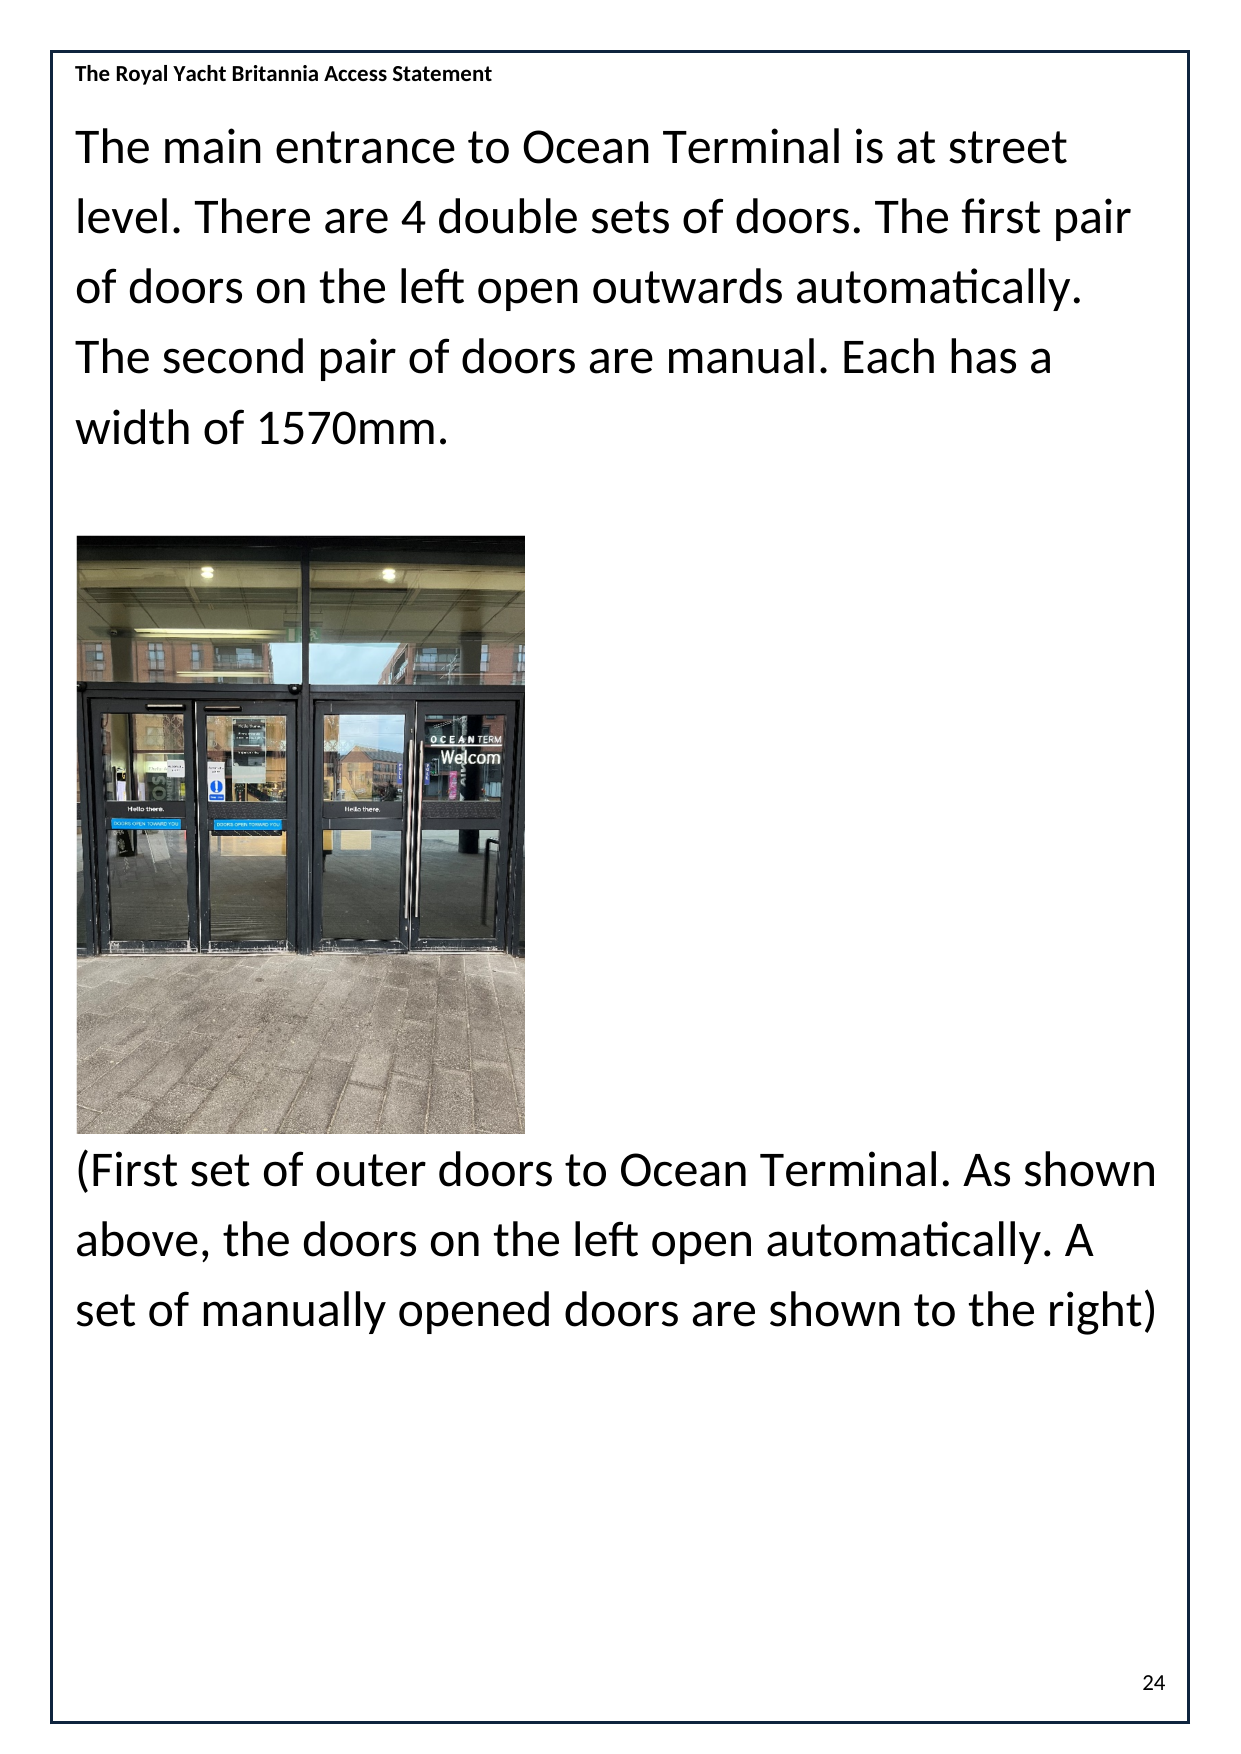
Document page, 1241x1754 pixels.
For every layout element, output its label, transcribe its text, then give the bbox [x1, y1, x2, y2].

picture [77, 536, 525, 1133]
text (First set of outer doors to Ocean Terminal. As shown above, the doors on the left open automatically. A set of manually opened doors are shown to the right) [75, 1138, 1165, 1339]
text The main entrance to Ocean Terminal is at street level. There are 4 double sets of doors. The first pair of doors on the left open outwards automatically. [75, 115, 1165, 316]
text The second pair of doors are manual. Each has a width of 1570mm. [75, 325, 1165, 457]
